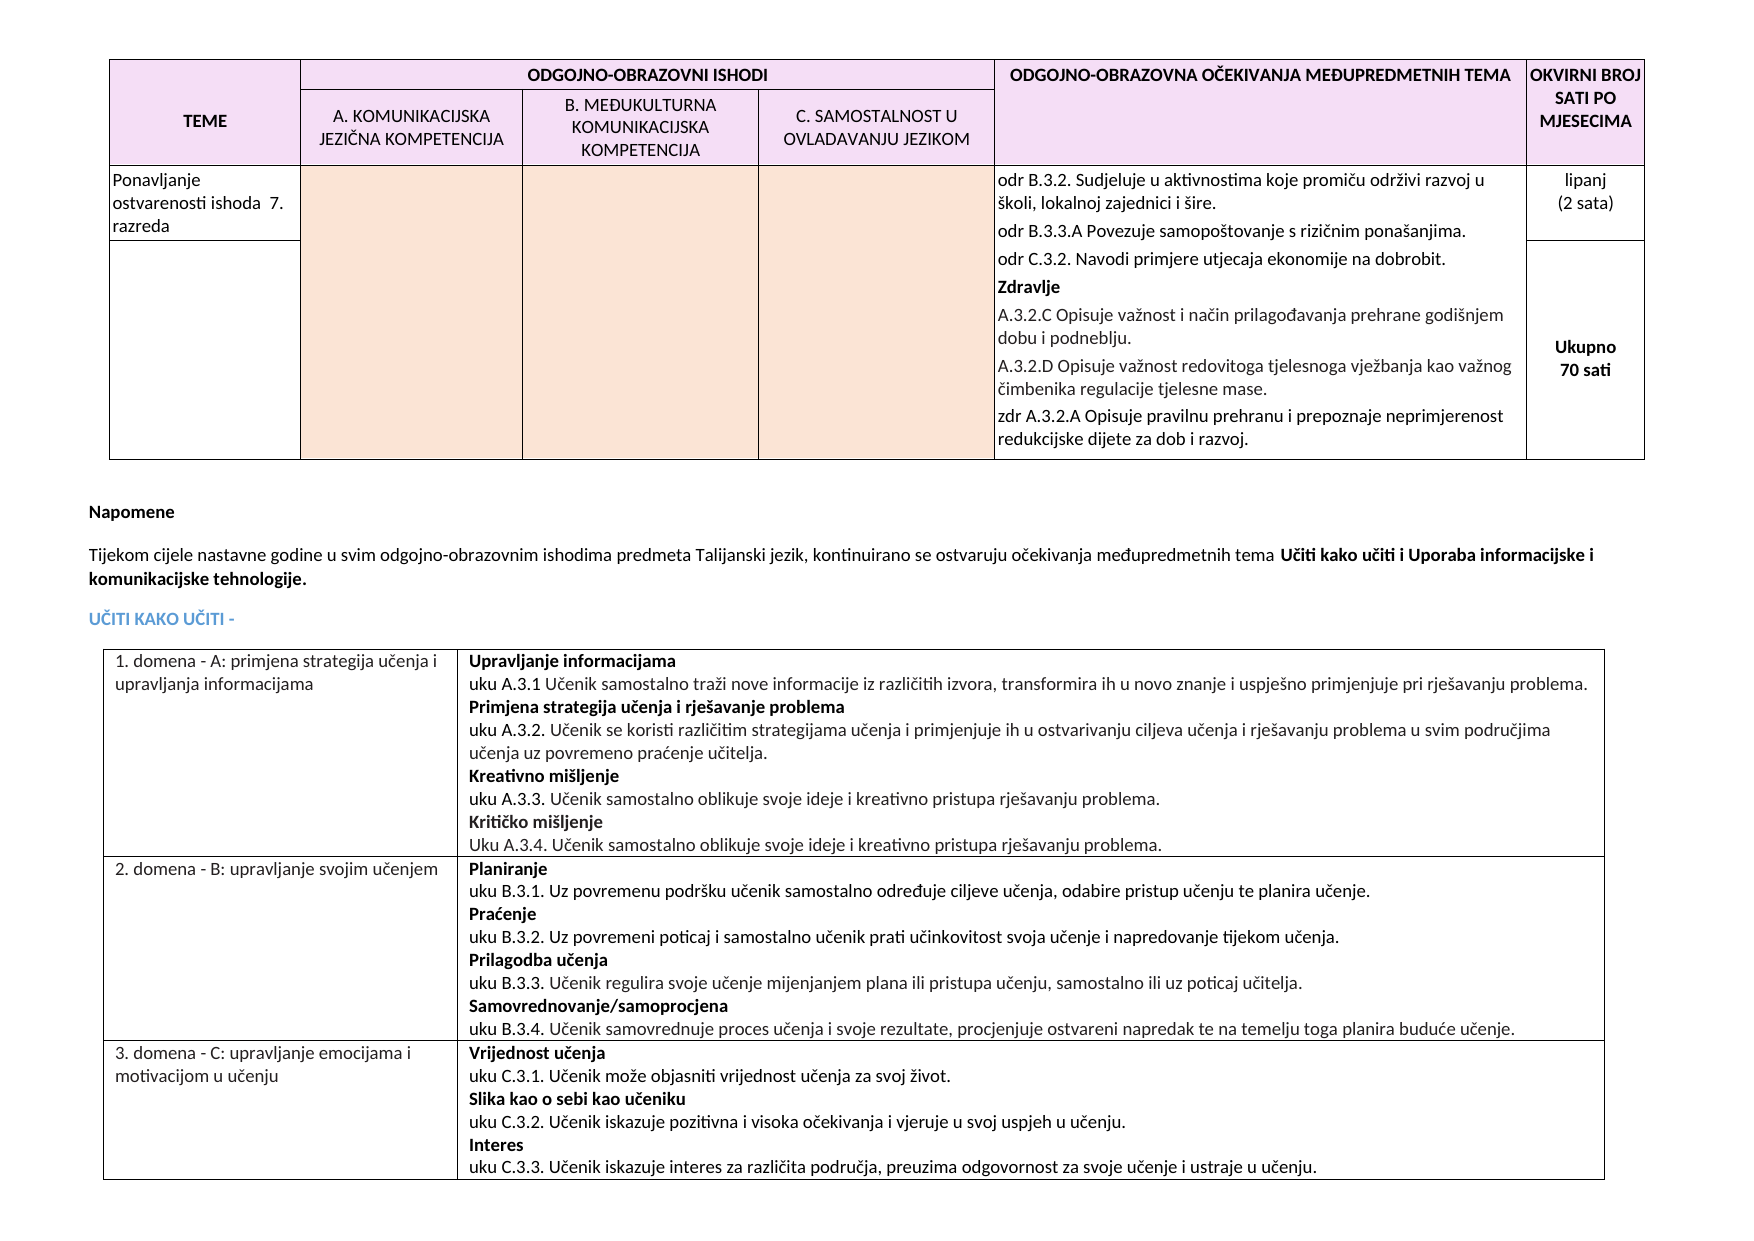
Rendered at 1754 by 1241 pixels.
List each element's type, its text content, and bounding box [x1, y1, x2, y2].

table_cell Planiranje uku B.3.1. Uz povremenu podršku učenik samostalno određuje ciljeve učenja, odabire pristup učenju te planira učenje. Praćenje uku B.3.2. Uz povremeni poticaj i samostalno učenik prati učinkovitost svoja učenje i napredovanje tijekom učenja. Prilagodba učenja uku B.3.3. Učenik regulira svoje učenje mijenjanjem plana ili pristupa učenju, samostalno ili uz poticaj učitelja. Samovrednovanje/samoprocjena uku B.3.4. Učenik samovrednuje proces učenja i svoje rezultate, procjenjuje ostvareni napredak te na temelju toga planira buduće učenje. [458, 857, 1604, 1040]
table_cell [458, 1041, 1604, 1179]
text UČITI KAKO UČITI - [89, 607, 1665, 630]
table_cell C. SAMOSTALNOST U OVLADAVANJU JEZIKOM [759, 90, 994, 164]
table_header 1. domena - A: primjena strategija učenja i upravljanja informacijama [104, 650, 457, 856]
table_cell A. KOMUNIKACIJSKA JEZIČNA KOMPETENCIJA [301, 90, 522, 164]
table_cell 2. domena - B: upravljanje svojim učenjem [104, 857, 457, 1040]
table_header TEME [110, 60, 300, 164]
table_cell lipanj (2 sata) [1527, 166, 1644, 240]
table_cell B. MEĐUKULTURNA KOMUNIKACIJSKA KOMPETENCIJA [523, 90, 758, 164]
table_header Upravljanje informacijama uku A.3.1 Učenik samostalno traži nove informacije iz različitih izvora, transformira ih u novo znanje i uspješno primjenjuje pri rješavanju problema. Primjena strategija učenja i rješavanje problema uku A.3.2. Učenik se koristi različitim strategijama učenja i primjenjuje ih u ostvarivanju ciljeva učenja i rješavanju problema u svim područjima učenja uz povremeno praćenje učitelja. Kreativno mišljenje uku A.3.3. Učenik samostalno oblikuje svoje ideje i kreativno pristupa rješavanju problema. Kritičko mišljenje Uku A.3.4. Učenik samostalno oblikuje svoje ideje i kreativno pristupa rješavanju problema. [458, 650, 1604, 856]
table_header ODGOJNO-OBRAZOVNI ISHODI [301, 60, 994, 89]
table_cell Ponavljanje ostvarenosti ishoda 7. razreda [110, 166, 300, 240]
table_cell [110, 241, 300, 458]
table_header OKVIRNI BROJ SATI PO MJESECIMA [1527, 60, 1644, 164]
text Tijekom cijele nastavne godine u svim odgojno-obrazovnim ishodima predmeta Talijanski jezik, kontinuirano se ostvaruju očekivanja međupredmetnih tema Učiti kako učiti i Uporaba informacijske i komunikacijske tehnologije. [89, 542, 1665, 590]
text Napomene [89, 499, 1665, 523]
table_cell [104, 1041, 457, 1179]
table_cell Ukupno 70 sati [1527, 241, 1644, 458]
table_header ODGOJNO-OBRAZOVNA OČEKIVANJA MEĐUPREDMETNIH TEMA [995, 60, 1526, 164]
